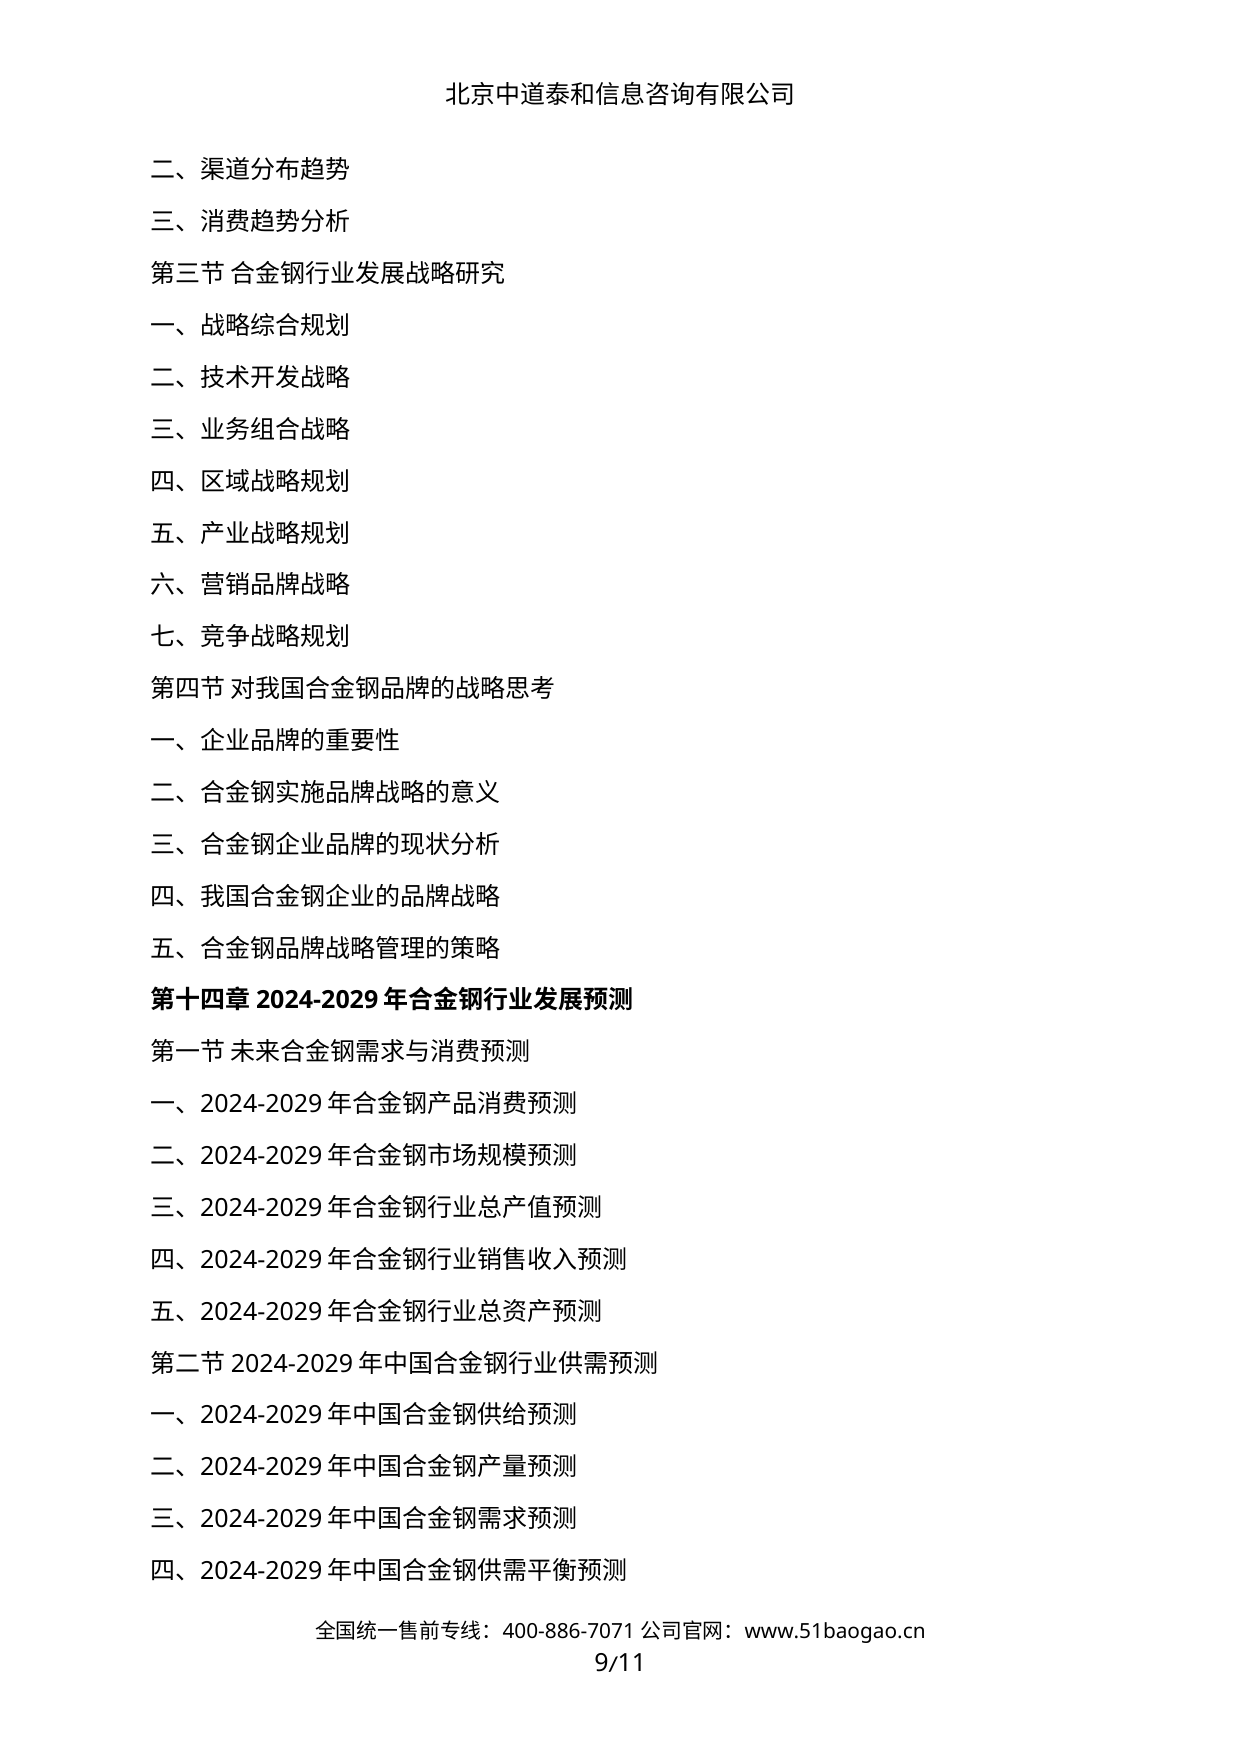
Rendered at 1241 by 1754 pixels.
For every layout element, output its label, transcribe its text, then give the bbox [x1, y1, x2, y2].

text 三、合金钢企业品牌的现状分析 [150, 824, 1090, 861]
text 四、2024-2029年合金钢行业销售收入预测 [150, 1239, 1090, 1276]
text 四、区域战略规划 [150, 461, 1090, 497]
text 第二节 2024-2029年中国合金钢行业供需预测 [150, 1343, 1090, 1379]
text 六、营销品牌战略 [150, 565, 1090, 601]
text 三、2024-2029年中国合金钢需求预测 [150, 1499, 1090, 1535]
text 一、2024-2029年中国合金钢供给预测 [150, 1395, 1090, 1431]
text 四、2024-2029年中国合金钢供需平衡预测 [150, 1551, 1090, 1587]
text 三、2024-2029年合金钢行业总产值预测 [150, 1187, 1090, 1224]
text 五、产业战略规划 [150, 513, 1090, 549]
text 四、我国合金钢企业的品牌战略 [150, 876, 1090, 912]
text 二、技术开发战略 [150, 357, 1090, 394]
text 第一节 未来合金钢需求与消费预测 [150, 1032, 1090, 1068]
text 第十四章 2024-2029年合金钢行业发展预测 [150, 980, 1090, 1016]
text 七、竞争战略规划 [150, 617, 1090, 653]
text 二、2024-2029年合金钢市场规模预测 [150, 1136, 1090, 1172]
text 三、消费趋势分析 [150, 202, 1090, 238]
text 第三节 合金钢行业发展战略研究 [150, 254, 1090, 290]
text 五、2024-2029年合金钢行业总资产预测 [150, 1291, 1090, 1327]
text 五、合金钢品牌战略管理的策略 [150, 928, 1090, 964]
text 三、业务组合战略 [150, 409, 1090, 446]
text 一、战略综合规划 [150, 306, 1090, 342]
text 第四节 对我国合金钢品牌的战略思考 [150, 669, 1090, 705]
text 一、2024-2029年合金钢产品消费预测 [150, 1084, 1090, 1120]
text 二、合金钢实施品牌战略的意义 [150, 772, 1090, 809]
text 一、企业品牌的重要性 [150, 721, 1090, 757]
text 二、渠道分布趋势 [150, 150, 1090, 186]
text 二、2024-2029年中国合金钢产量预测 [150, 1447, 1090, 1483]
